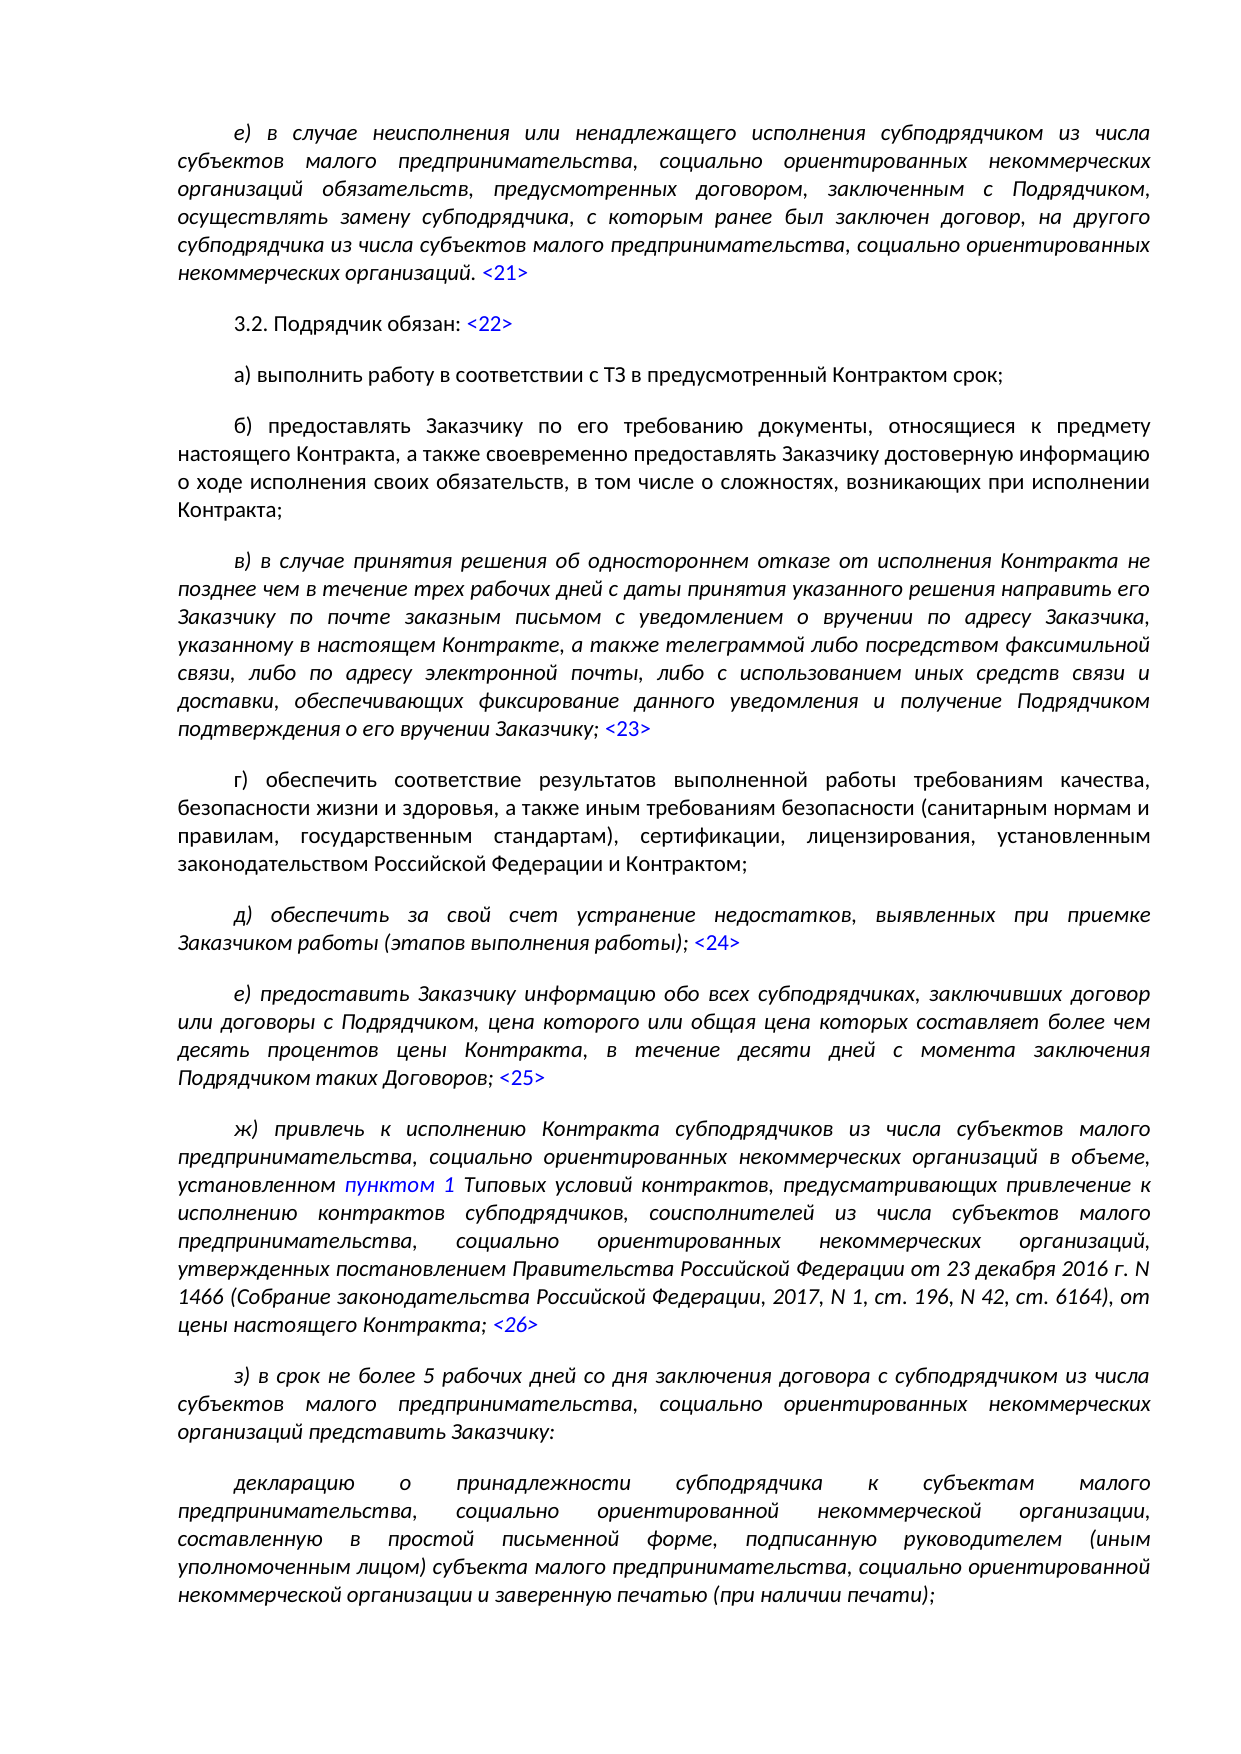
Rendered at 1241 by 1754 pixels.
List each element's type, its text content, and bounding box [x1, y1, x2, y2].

text б) предоставлять Заказчику по его требованию документы, относящиеся к предмету настоящего Контракта, а также своевременно предоставлять Заказчику достоверную информацию о ходе исполнения своих обязательств, в том числе о сложностях, возникающих при исполнении Контракта; [177, 411, 1152, 523]
text д) обеспечить за свой счет устранение недостатков, выявленных при приемке Заказчиком работы (этапов выполнения работы); <24> [177, 900, 1152, 956]
text е) в случае неисполнения или ненадлежащего исполнения субподрядчиком из числа субъектов малого предпринимательства, социально ориентированных некоммерческих организаций обязательств, предусмотренных договором, заключенным с Подрядчиком, осуществлять замену субподрядчика, с которым ранее был заключен договор, на другого субподрядчика из числа субъектов малого предпринимательства, социально ориентированных некоммерческих организаций. <21> [177, 118, 1152, 286]
text 3.2. Подрядчик обязан: <22> [177, 309, 1152, 337]
text в) в случае принятия решения об одностороннем отказе от исполнения Контракта не позднее чем в течение трех рабочих дней с даты принятия указанного решения направить его Заказчику по почте заказным письмом с уведомлением о вручении по адресу Заказчика, указанному в настоящем Контракте, а также телеграммой либо посредством факсимильной связи, либо по адресу электронной почты, либо с использованием иных средств связи и доставки, обеспечивающих фиксирование данного уведомления и получение Подрядчиком подтверждения о его вручении Заказчику; <23> [177, 546, 1152, 742]
text а) выполнить работу в соответствии с ТЗ в предусмотренный Контрактом срок; [177, 360, 1152, 388]
text з) в срок не более 5 рабочих дней со дня заключения договора с субподрядчиком из числа субъектов малого предпринимательства, социально ориентированных некоммерческих организаций представить Заказчику: [177, 1361, 1152, 1445]
text г) обеспечить соответствие результатов выполненной работы требованиям качества, безопасности жизни и здоровья, а также иным требованиям безопасности (санитарным нормам и правилам, государственным стандартам), сертификации, лицензирования, установленным законодательством Российской Федерации и Контрактом; [177, 765, 1152, 877]
text ж) привлечь к исполнению Контракта субподрядчиков из числа субъектов малого предпринимательства, социально ориентированных некоммерческих организаций в объеме, установленном пунктом 1 Типовых условий контрактов, предусматривающих привлечение к исполнению контрактов субподрядчиков, соисполнителей из числа субъектов малого предпринимательства, социально ориентированных некоммерческих организаций, утвержденных постановлением Правительства Российской Федерации от 23 декабря 2016 г. N 1466 (Собрание законодательства Российской Федерации, 2017, N 1, ст. 196, N 42, ст. 6164), от цены настоящего Контракта; <26> [177, 1114, 1152, 1338]
text е) предоставить Заказчику информацию обо всех субподрядчиках, заключивших договор или договоры с Подрядчиком, цена которого или общая цена которых составляет более чем десять процентов цены Контракта, в течение десяти дней с момента заключения Подрядчиком таких Договоров; <25> [177, 979, 1152, 1091]
text декларацию о принадлежности субподрядчика к субъектам малого предпринимательства, социально ориентированной некоммерческой организации, составленную в простой письменной форме, подписанную руководителем (иным уполномоченным лицом) субъекта малого предпринимательства, социально ориентированной некоммерческой организации и заверенную печатью (при наличии печати); [177, 1468, 1152, 1608]
